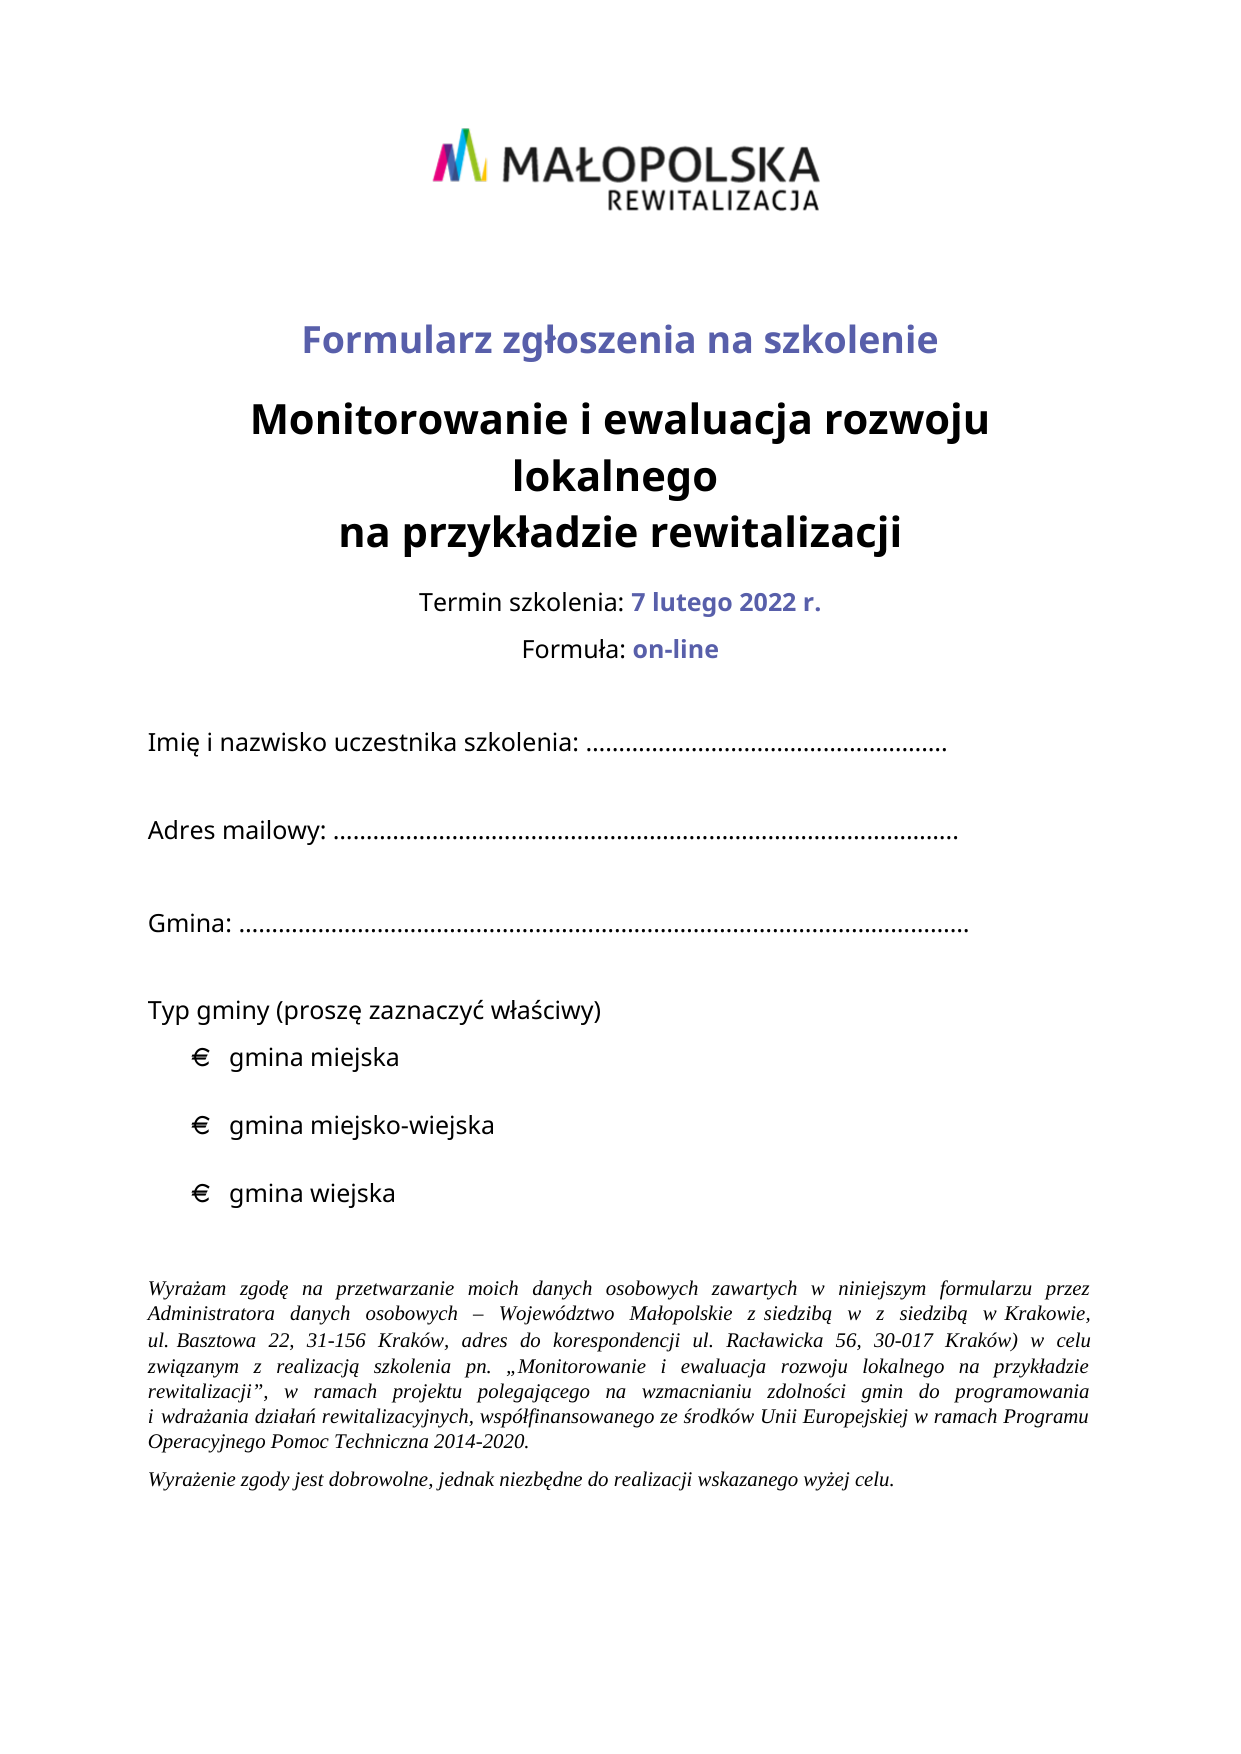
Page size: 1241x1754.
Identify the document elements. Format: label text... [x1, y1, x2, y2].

text Imię i nazwisko uczestnika szkolenia: ………………………………………………. [148, 725, 1092, 759]
text Formularz zgłoszenia na szkolenie [148, 314, 1092, 365]
text Adres mailowy: ………………………………………………………………………………….. [148, 812, 1092, 846]
list gmina miejsko-wiejska [191, 1108, 1092, 1142]
picture [360, 88, 880, 238]
text Termin szkolenia: 7 lutego 2022 r. [148, 585, 1092, 619]
text Gmina: ………………………………………………………………………………………………… [148, 905, 1092, 939]
text Typ gminy (proszę zaznaczyć właściwy) [148, 993, 1092, 1027]
list gmina miejska [191, 1039, 1092, 1073]
list gmina wiejska [191, 1176, 1092, 1210]
text Formuła: on-line [148, 632, 1092, 666]
text Monitorowanie i ewaluacja rozwoju lokalnego na przykładzie rewitalizacji [148, 390, 1092, 560]
list Wyrażenie zgody jest dobrowolne, jednak niezbędne do realizacji wskazanego wyżej celu. [148, 1466, 1092, 1491]
list Wyrażam zgodę na przetwarzanie moich danych osobowych zawartych w niniejszym formularzu przez Administratora danych osobowych – Województwo Małopolskie z siedzibą w z siedzibą w Krakowie, ul. Basztowa 22, 31-156 Kraków, adres do korespondencji ul. Racławicka 56, 30-017 Kraków) w celu związanym z realizacją szkolenia pn. „Monitorowanie i ewaluacja rozwoju lokalnego na przykładzie rewitalizacji”, w ramach projektu polegającego na wzmacnianiu zdolności gmin do programowania i wdrażania działań rewitalizacyjnych, współfinansowanego ze środków Unii Europejskiej w ramach Programu Operacyjnego Pomoc Techniczna 2014-2020. [148, 1274, 1092, 1453]
